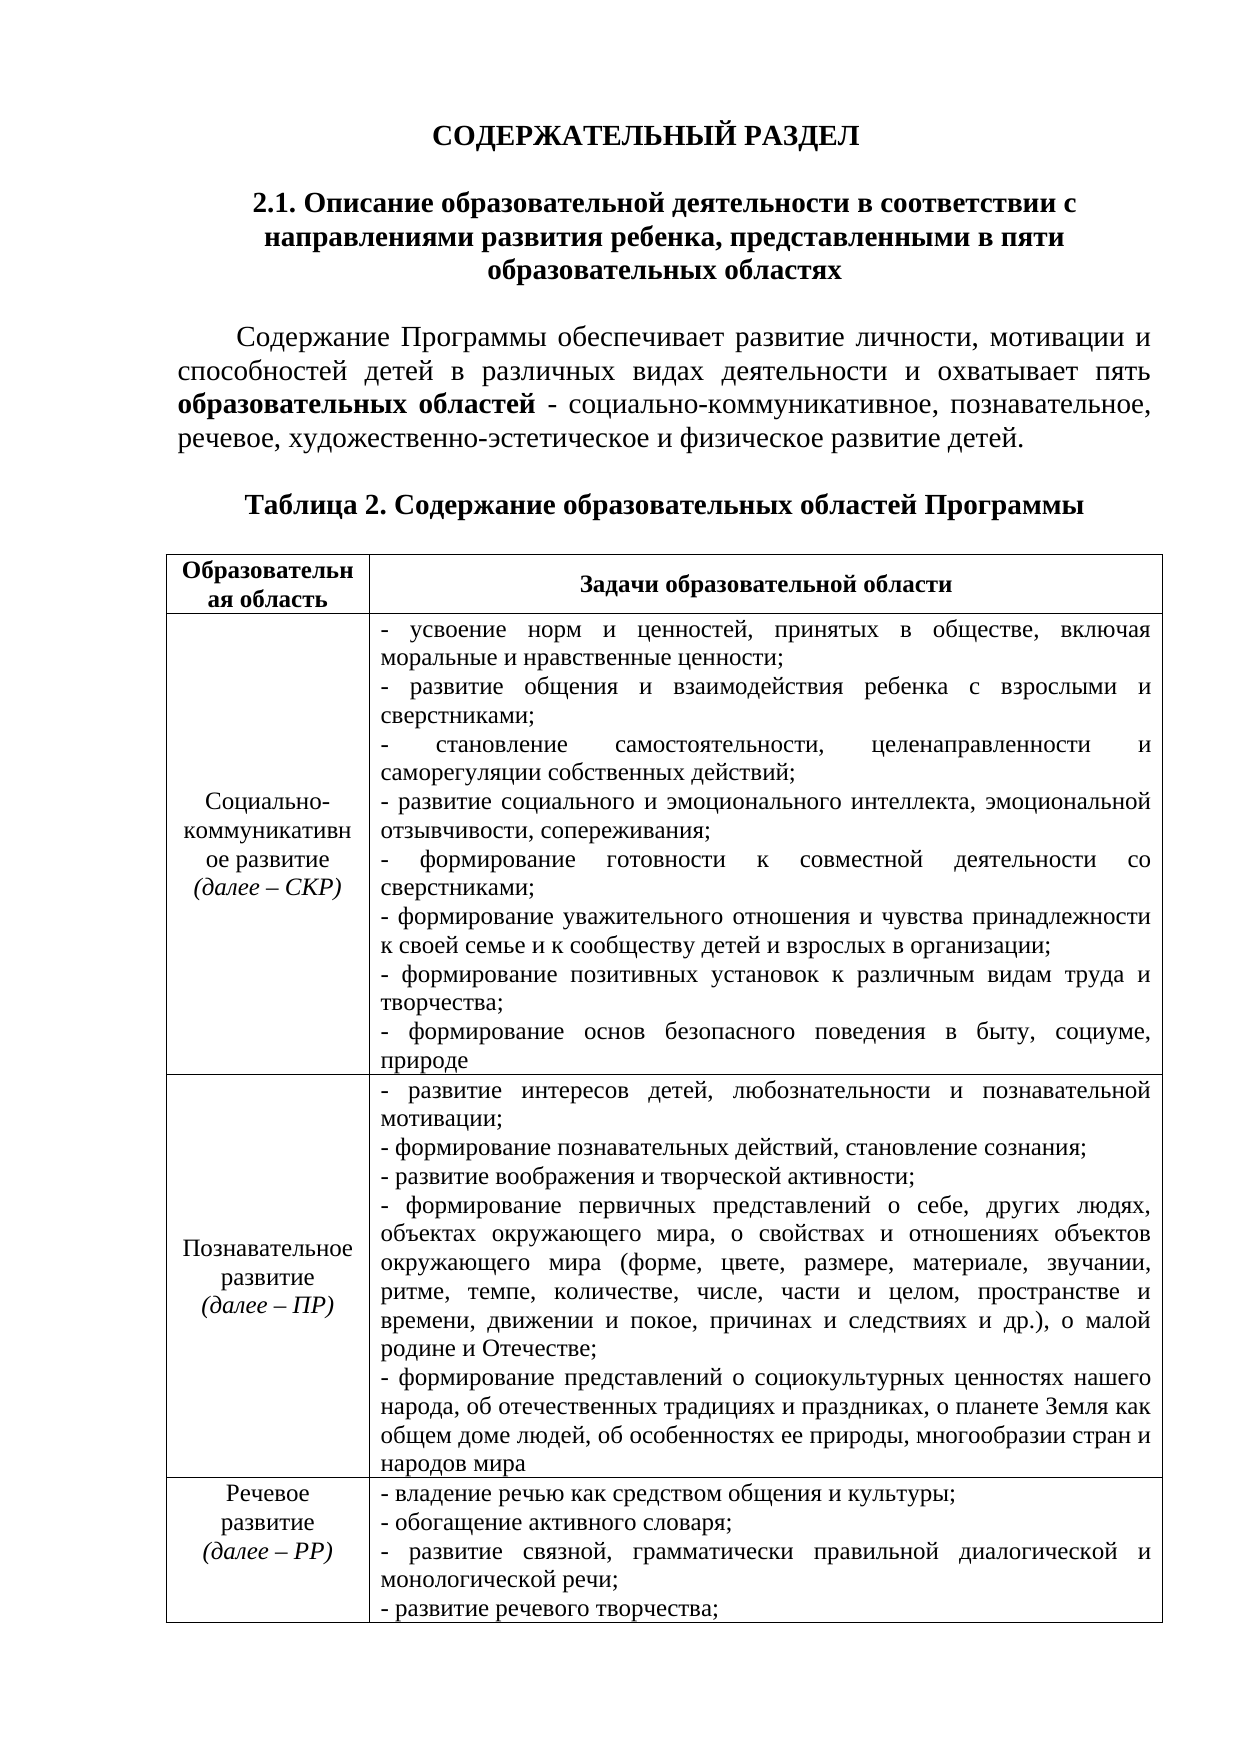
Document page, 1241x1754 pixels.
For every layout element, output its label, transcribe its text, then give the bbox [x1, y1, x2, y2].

table_header Образовательная область [167, 555, 369, 613]
text Таблица 2. Содержание образовательных областей Программы [177, 487, 1152, 521]
table_cell Социально-коммуникативное развитие (далее – СКР) [167, 614, 369, 1074]
text направлениями развития ребенка, представленными в пяти [177, 219, 1152, 252]
table_header Задачи образовательной области [370, 555, 1162, 613]
text СОДЕРЖАТЕЛЬНЫЙ РАЗДЕЛ [140, 118, 1152, 152]
table_cell Познавательное развитие (далее – ПР) [167, 1075, 369, 1477]
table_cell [370, 1478, 1162, 1622]
table_cell - развитие интересов детей, любознательности и познавательной мотивации; - формирование познавательных действий, становление сознания; - развитие воображения и творческой активности; - формирование первичных представлений о себе, других людях, объектах окружающего мира, о свойствах и отношениях объектов окружающего мира (форме, цвете, размере, материале, звучании, ритме, темпе, количестве, числе, части и целом, пространстве и времени, движении и покое, причинах и следствиях и др.), о малой родине и Отечестве; - формирование представлений о социокультурных ценностях нашего народа, об отечественных традициях и праздниках, о планете Земля как общем доме людей, об особенностях ее природы, многообразии стран и народов мира [370, 1075, 1162, 1477]
table_cell - усвоение норм и ценностей, принятых в обществе, включая моральные и нравственные ценности; - развитие общения и взаимодействия ребенка с взрослыми и сверстниками; - становление самостоятельности, целенаправленности и саморегуляции собственных действий; - развитие социального и эмоционального интеллекта, эмоциональной отзывчивости, сопереживания; - формирование готовности к совместной деятельности со сверстниками; - формирование уважительного отношения и чувства принадлежности к своей семье и к сообществу детей и взрослых в организации; - формирование позитивных установок к различным видам труда и творчества; - формирование основ безопасного поведения в быту, социуме, природе [370, 614, 1162, 1074]
text образовательных областях [177, 252, 1152, 286]
text 2.1. Описание образовательной деятельности в соответствии с [177, 185, 1152, 219]
text Содержание Программы обеспечивает развитие личности, мотивации и способностей детей в различных видах деятельности и охватывает пять образовательных областей - социально-коммуникативное, познавательное, речевое, художественно-эстетическое и физическое развитие детей. [177, 319, 1152, 453]
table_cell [167, 1478, 369, 1622]
